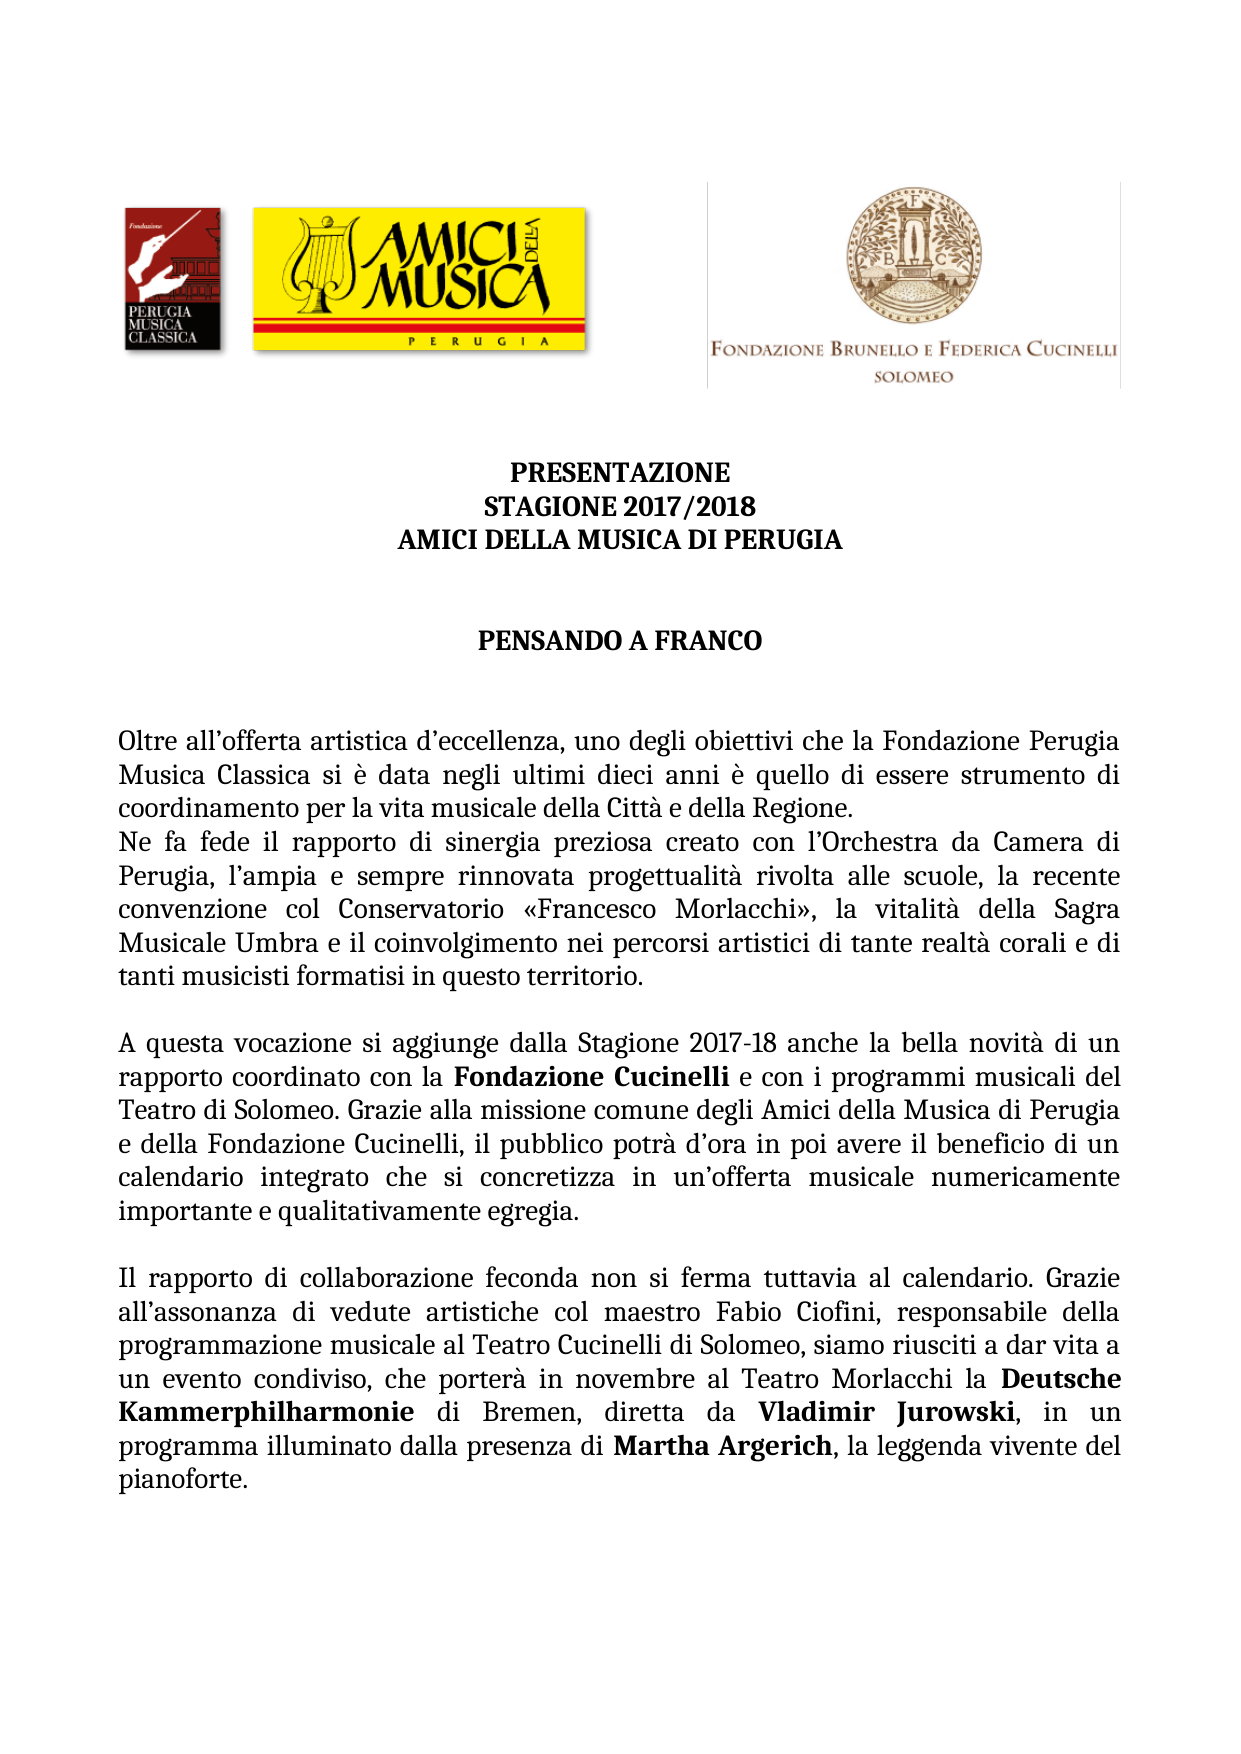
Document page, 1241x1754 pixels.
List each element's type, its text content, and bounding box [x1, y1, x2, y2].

text AMICI DELLA MUSICA DI PERUGIA [118, 523, 1122, 557]
text PENSANDO A FRANCO [118, 624, 1122, 657]
picture [118, 181, 1122, 389]
text Ne fa fede il rapporto di sinergia preziosa creato con l’Orchestra da Camera di Perugia, l’ampia e sempre rinnovata progettualità rivolta alle scuole, la recente convenzione col Conservatorio «Francesco Morlacchi», la vitalità della Sagra Musicale Umbra e il coinvolgimento nei percorsi artistici di tante realtà corali e di tanti musicisti formatisi in questo territorio. [118, 825, 1122, 993]
text Oltre all’offerta artistica d’eccellenza, uno degli obiettivi che la Fondazione Perugia Musica Classica si è data negli ultimi dieci anni è quello di essere strumento di coordinamento per la vita musicale della Città e della Regione. [118, 724, 1122, 825]
text STAGIONE 2017/2018 [118, 490, 1122, 523]
text PRESENTAZIONE [118, 456, 1122, 490]
text Il rapporto di collaborazione feconda non si ferma tuttavia al calendario. Grazie all’assonanza di vedute artistiche col maestro Fabio Ciofini, responsabile della programmazione musicale al Teatro Cucinelli di Solomeo, siamo riusciti a dar vita a un evento condiviso, che porterà in novembre al Teatro Morlacchi la Deutsche Kammerphilharmonie di Bremen, diretta da Vladimir Jurowski, in un programma illuminato dalla presenza di Martha Argerich, la leggenda vivente del pianoforte. [118, 1261, 1122, 1496]
text A questa vocazione si aggiunge dalla Stagione 2017-18 anche la bella novità di un rapporto coordinato con la Fondazione Cucinelli e con i programmi musicali del Teatro di Solomeo. Grazie alla missione comune degli Amici della Musica di Perugia e della Fondazione Cucinelli, il pubblico potrà d’ora in poi avere il beneficio di un calendario integrato che si concretizza in un’offerta musicale numericamente importante e qualitativamente egregia. [118, 1026, 1122, 1228]
